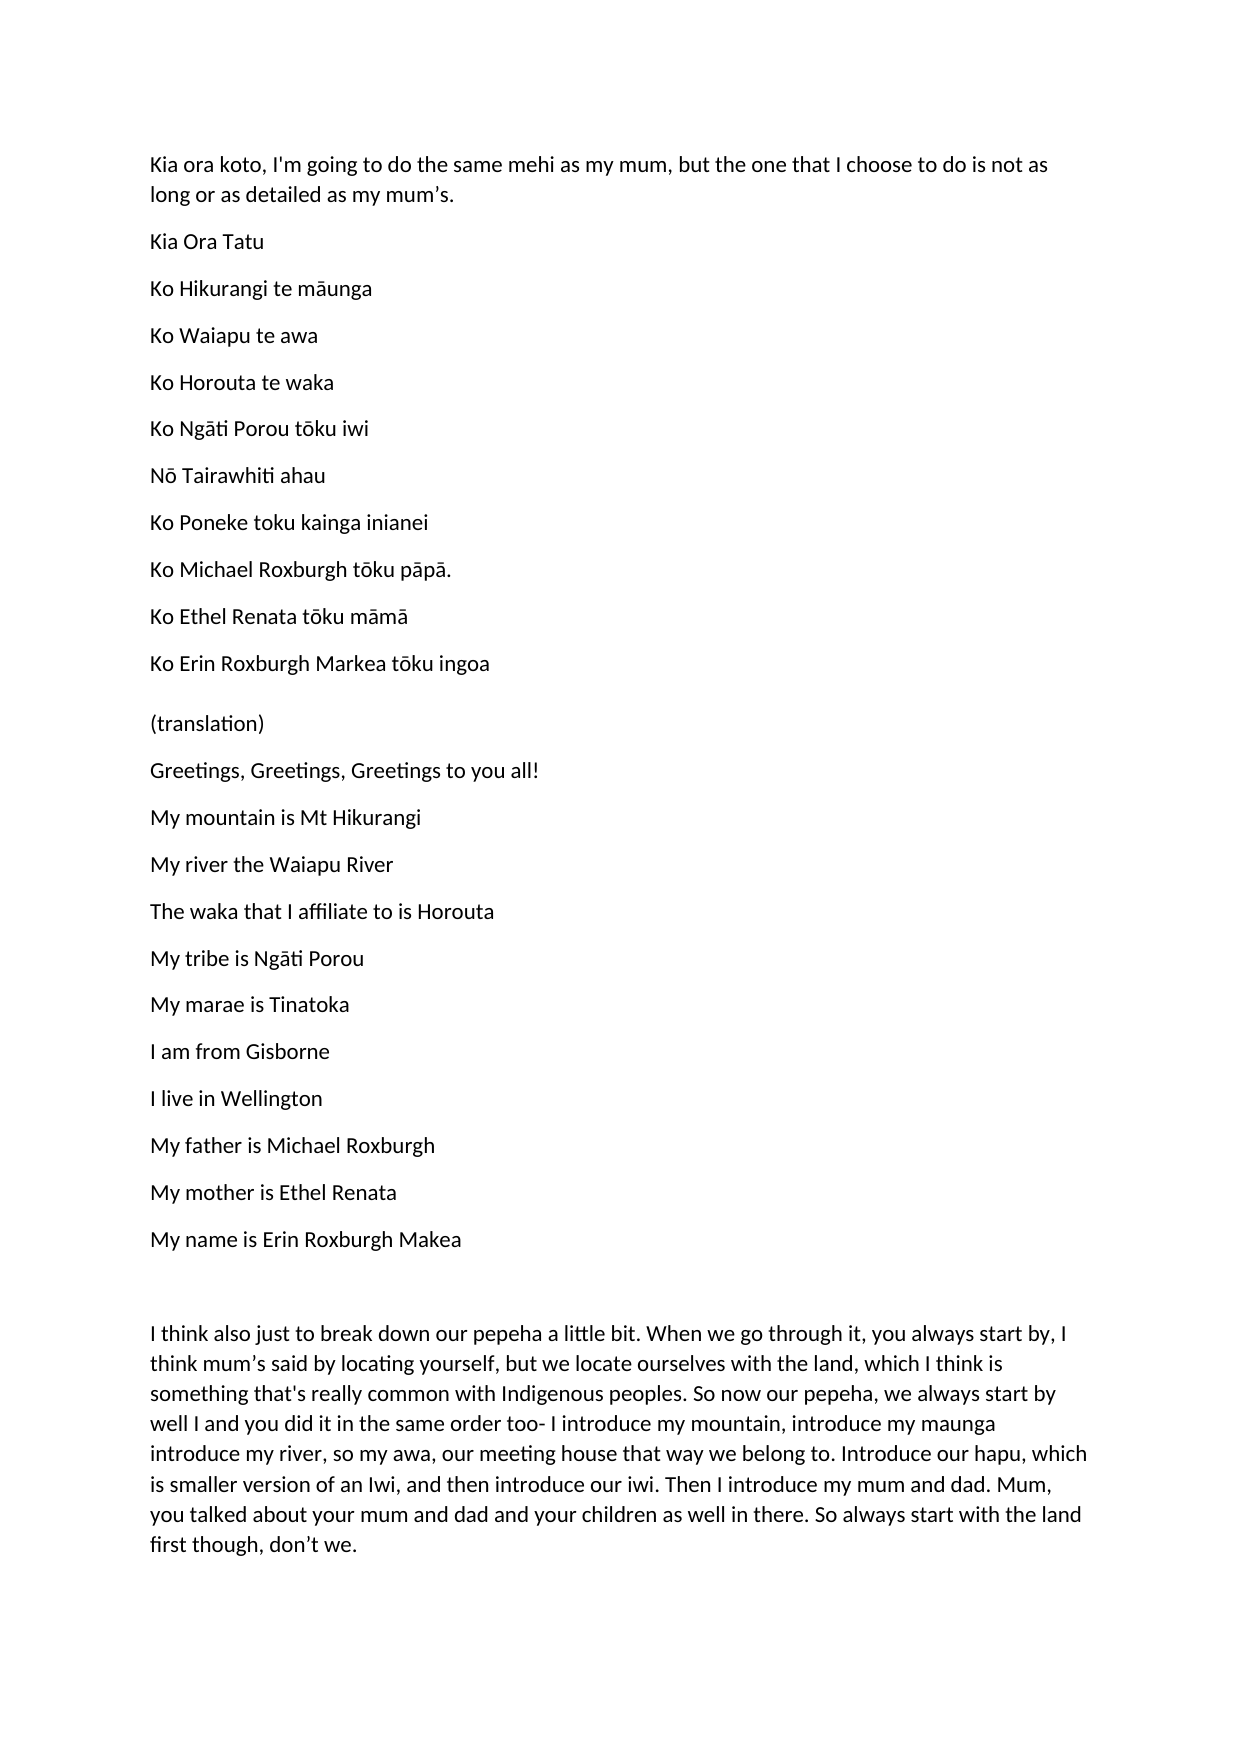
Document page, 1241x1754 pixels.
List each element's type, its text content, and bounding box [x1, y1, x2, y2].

text Ko Ethel Renata tōku māmā [150, 602, 1090, 630]
text Nō Tairawhiti ahau [150, 461, 1090, 489]
text Kia Ora Tatu [150, 227, 1090, 255]
text I think also just to break down our pepeha a little bit. When we go through it, you always start by, I think mum’s said by locating yourself, but we locate ourselves with the land, which I think is something that's really common with Indigenous peoples. So now our pepeha, we always start by well I and you did it in the same order too- I introduce my mountain, introduce my maunga introduce my river, so my awa, our meeting house that way we belong to. Introduce our hapu, which is smaller version of an Iwi, and then introduce our iwi. Then I introduce my mum and dad. Mum, you talked about your mum and dad and your children as well in there. So always start with the land first though, don’t we. [150, 1319, 1090, 1558]
text My father is Michael Roxburgh [150, 1131, 1090, 1159]
text I live in Wellington [150, 1084, 1090, 1112]
text Ko Waiapu te awa [150, 321, 1090, 349]
text My mother is Ethel Renata [150, 1178, 1090, 1206]
text My river the Waiapu River [150, 850, 1090, 878]
text My marae is Tinatoka [150, 991, 1090, 1019]
text My mountain is Mt Hikurangi [150, 803, 1090, 831]
text I am from Gisborne [150, 1037, 1090, 1066]
text My name is Erin Roxburgh Makea [150, 1225, 1090, 1253]
text Ko Ngāti Porou tōku iwi [150, 414, 1090, 443]
text Ko Poneke toku kainga inianei [150, 508, 1090, 536]
text Ko Hikurangi te māunga [150, 274, 1090, 302]
text Ko Michael Roxburgh tōku pāpā. [150, 555, 1090, 583]
text The waka that I affiliate to is Horouta [150, 897, 1090, 925]
text Ko Horouta te waka [150, 368, 1090, 396]
text Kia ora koto, I'm going to do the same mehi as my mum, but the one that I choose to do is not as long or as detailed as my mum’s. [150, 150, 1090, 208]
text My tribe is Ngāti Porou [150, 944, 1090, 972]
text Ko Erin Roxburgh Markea tōku ingoa (translation) [150, 649, 1090, 737]
text Greetings, Greetings, Greetings to you all! [150, 756, 1090, 784]
